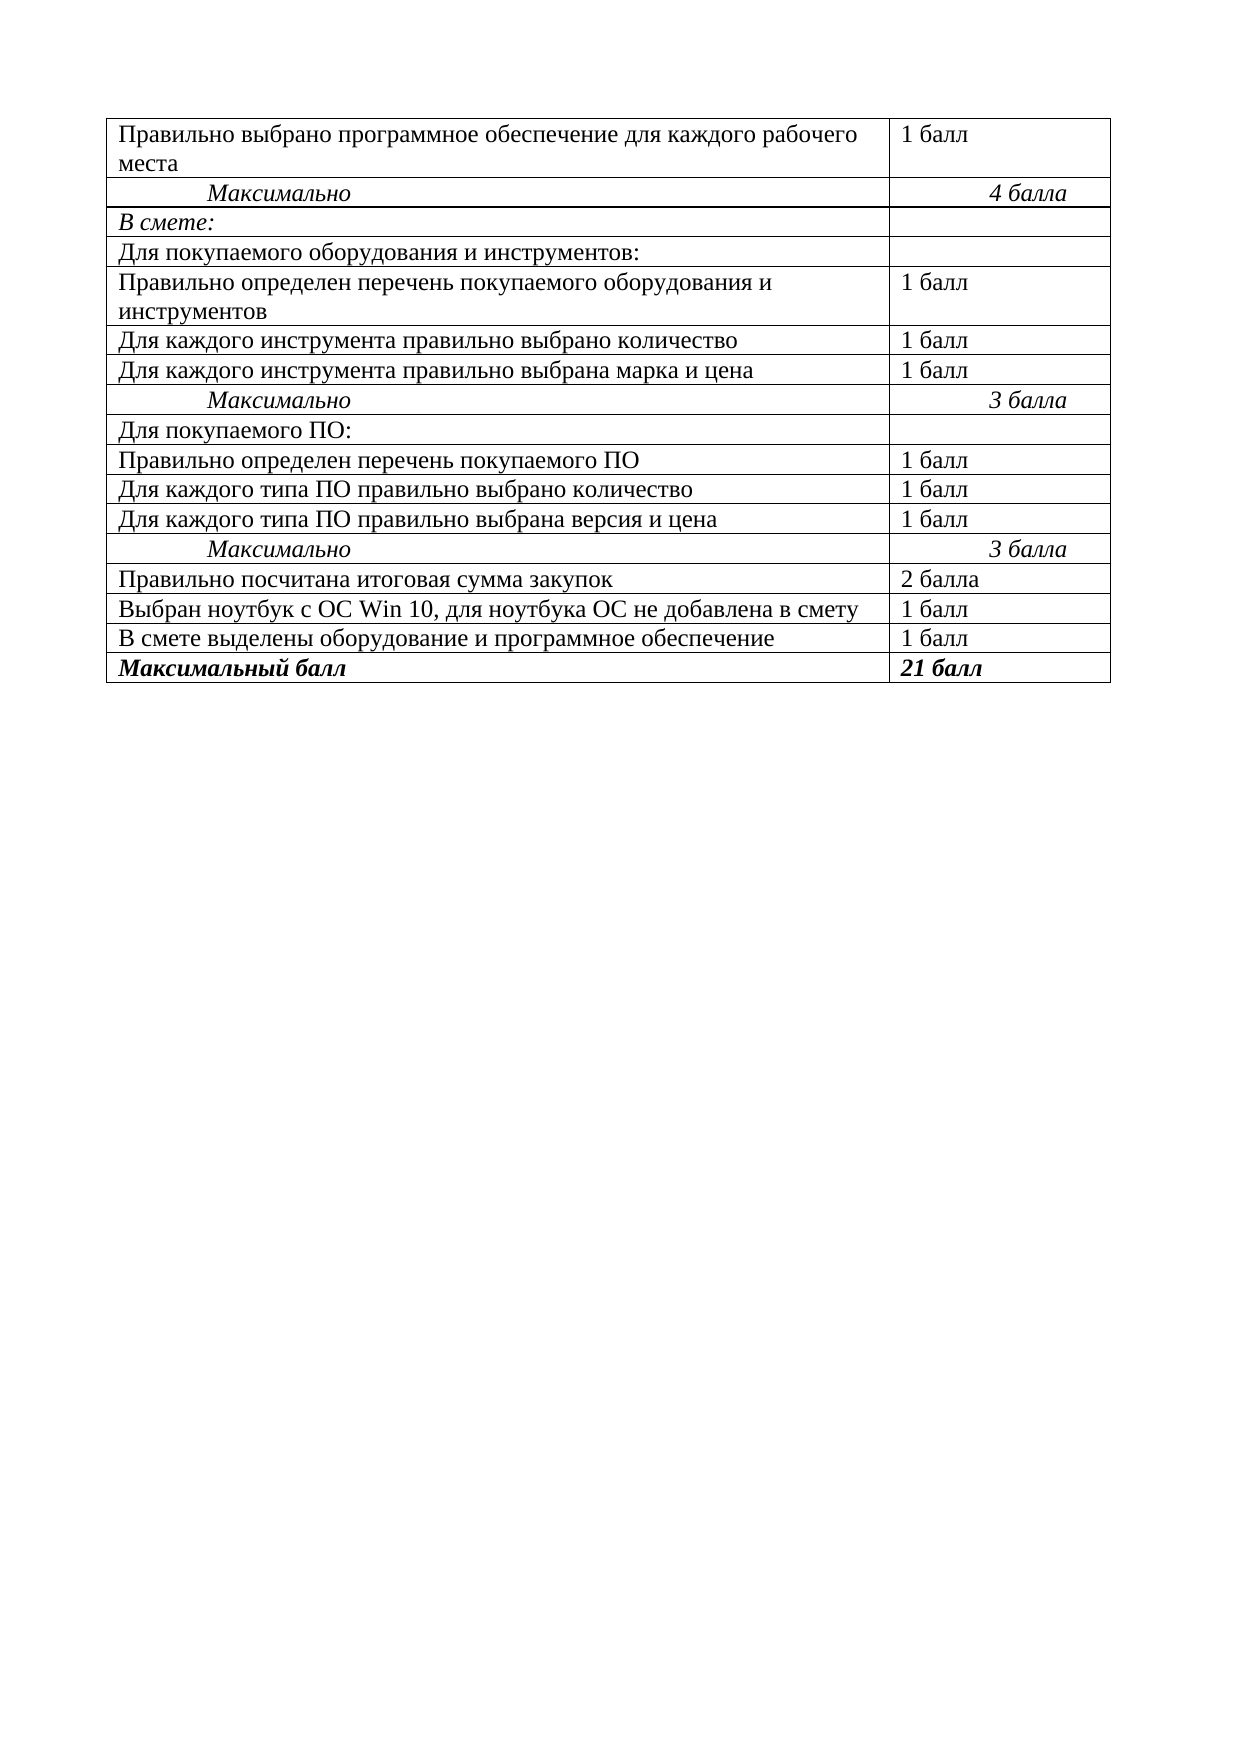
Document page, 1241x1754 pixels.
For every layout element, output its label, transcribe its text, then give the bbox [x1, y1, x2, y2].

table_cell Правильно посчитана итоговая сумма закупок [107, 564, 889, 593]
table_cell [890, 237, 1110, 266]
table_cell Для покупаемого ПО: [107, 415, 889, 444]
table_cell 3 балла [890, 534, 1110, 563]
table_cell Для каждого инструмента правильно выбрана марка и цена [107, 355, 889, 384]
table_cell 1 балл [890, 504, 1110, 533]
table_cell Максимально [107, 385, 889, 414]
table_cell Правильно определен перечень покупаемого оборудования и инструментов [107, 267, 889, 324]
table_cell 4 балла [890, 178, 1110, 206]
table_cell 1 балл [890, 267, 1110, 324]
table_cell 1 балл [890, 624, 1110, 652]
table_cell Правильно определен перечень покупаемого ПО [107, 445, 889, 473]
table_cell 1 балл [890, 326, 1110, 354]
table_cell [890, 208, 1110, 236]
table_cell Максимально [107, 178, 889, 206]
table_cell 1 балл [890, 475, 1110, 503]
table_cell Для каждого типа ПО правильно выбрано количество [107, 475, 889, 503]
table_cell 2 балла [890, 564, 1110, 593]
table_cell Для покупаемого оборудования и инструментов: [107, 237, 889, 266]
table_cell В смете: [107, 208, 889, 236]
table_cell 1 балл [890, 355, 1110, 384]
table_cell В смете выделены оборудование и программное обеспечение [107, 624, 889, 652]
table_cell 1 балл [890, 594, 1110, 622]
table_cell Правильно выбрано программное обеспечение для каждого рабочего места [107, 119, 889, 177]
table_cell Выбран ноутбук с ОС Win 10, для ноутбука ОС не добавлена в смету [107, 594, 889, 622]
table_cell Для каждого инструмента правильно выбрано количество [107, 326, 889, 354]
table_cell Максимальный балл [107, 653, 889, 682]
table_cell Максимально [107, 534, 889, 563]
table_cell 1 балл [890, 445, 1110, 473]
table_cell 21 балл [890, 653, 1110, 682]
table_cell 3 балла [890, 385, 1110, 414]
table_cell Для каждого типа ПО правильно выбрана версия и цена [107, 504, 889, 533]
table_cell [890, 415, 1110, 444]
table_cell 1 балл [890, 119, 1110, 177]
